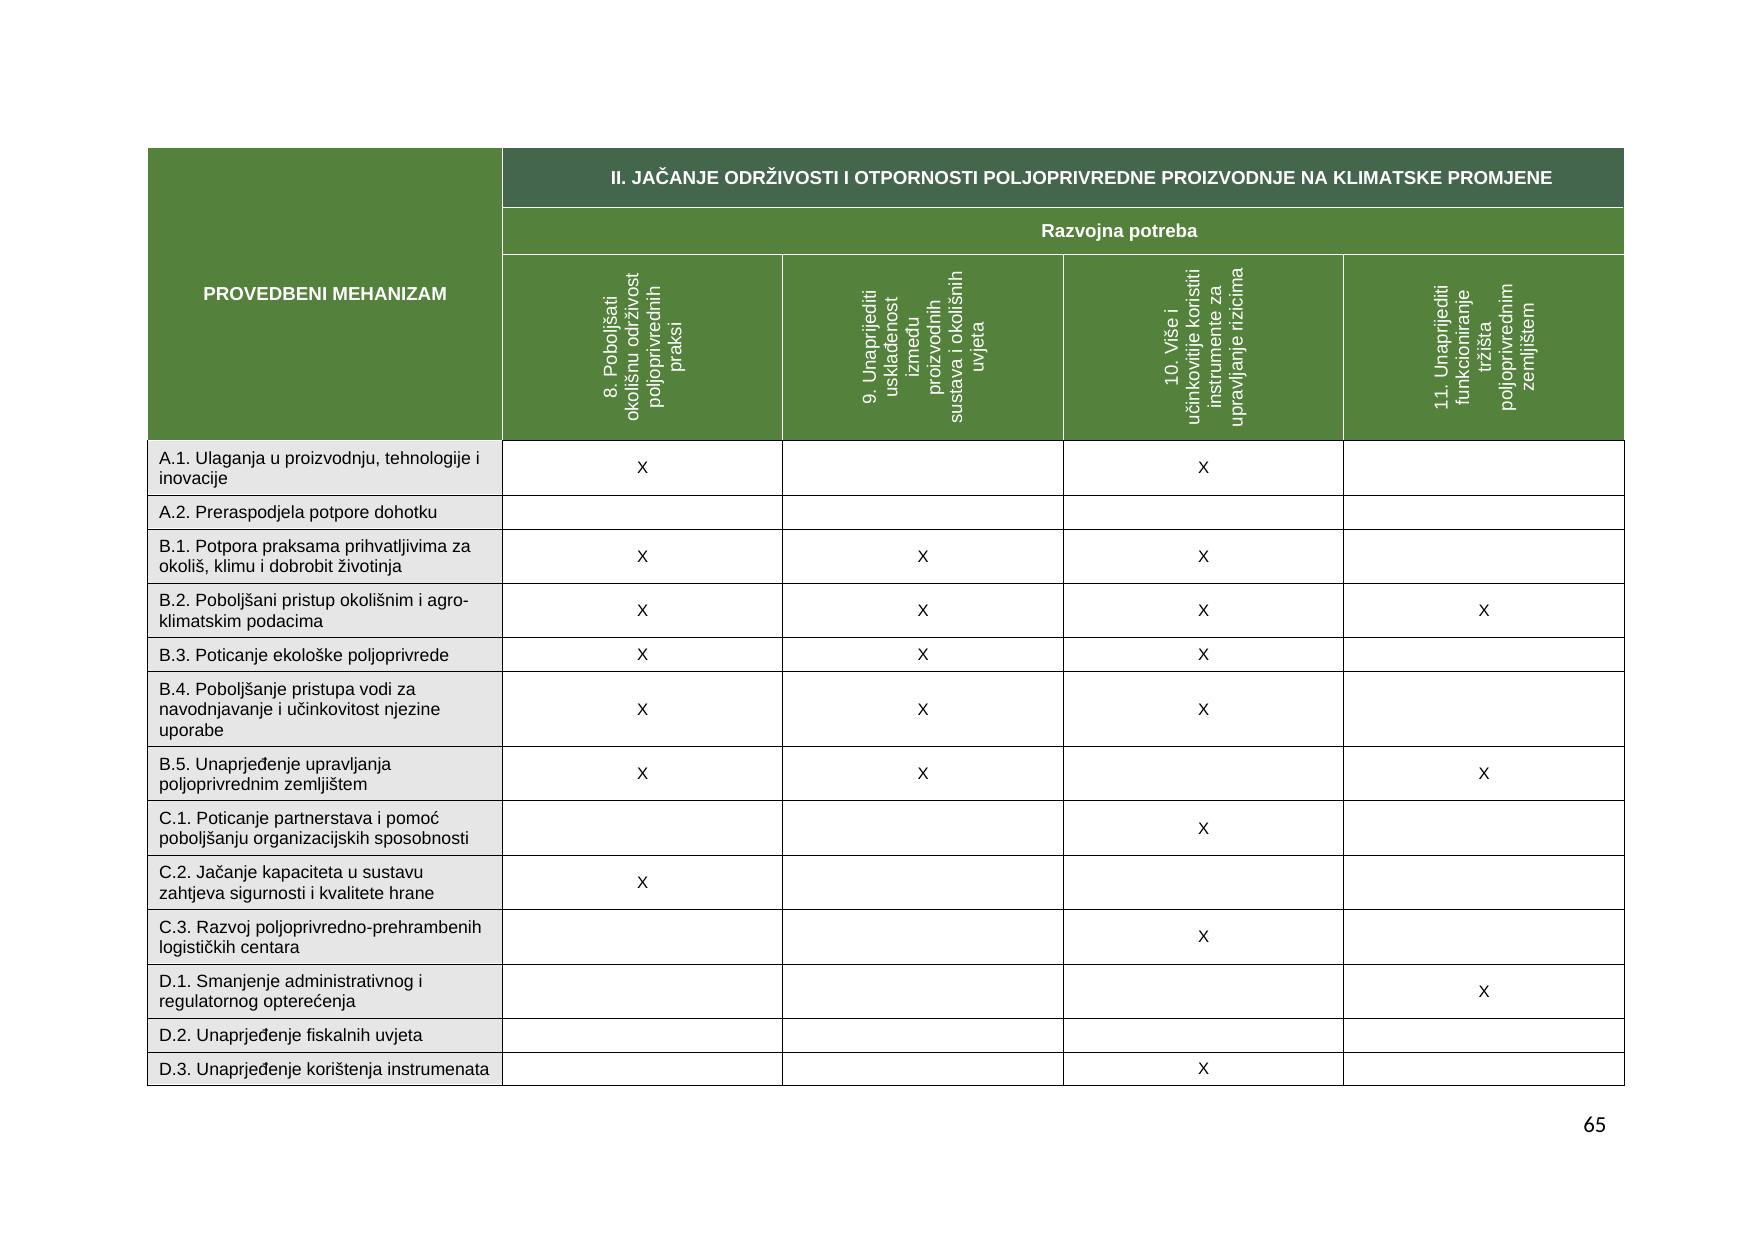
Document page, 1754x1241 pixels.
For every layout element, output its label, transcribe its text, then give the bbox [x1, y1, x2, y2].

table_cell X [1344, 747, 1624, 800]
table_cell X [503, 584, 782, 637]
table_cell [1344, 638, 1624, 671]
table_cell [503, 1053, 782, 1084]
table_cell [1064, 965, 1343, 1018]
table_cell B.3. Poticanje ekološke poljoprivrede [148, 638, 502, 671]
table_cell [783, 496, 1063, 528]
table_cell X [503, 747, 782, 800]
table_header II. JAČANJE ODRŽIVOSTI I OTPORNOSTI POLJOPRIVREDNE PROIZVODNJE NA KLIMATSKE PROMJENE [503, 148, 1624, 207]
table_cell D.2. Unaprjeđenje fiskalnih uvjeta [148, 1019, 502, 1052]
table_cell [1344, 496, 1624, 528]
table_cell X [783, 530, 1063, 583]
table_cell X [1344, 965, 1624, 1018]
table_cell X [783, 672, 1063, 746]
table_header PROVEDBENI MEHANIZAM [148, 148, 502, 440]
table_cell B.1. Potpora praksama prihvatljivima za okoliš, klimu i dobrobit životinja [148, 530, 502, 583]
table_cell [783, 965, 1063, 1018]
table_cell [1064, 856, 1343, 909]
table_cell D.3. Unaprjeđenje korištenja instrumenata za upravljanje rizicima [148, 1053, 502, 1084]
table_cell [1344, 530, 1624, 583]
table_cell X [1064, 801, 1343, 855]
table_cell 10. Više i učinkovitije koristiti instrumente za upravljanje rizicima [1064, 255, 1343, 440]
table_cell [1064, 747, 1343, 800]
table_cell X [1064, 1053, 1343, 1084]
table_cell X [1064, 638, 1343, 671]
table_cell 11. Unaprijediti funkcioniranje tržišta poljoprivrednim zemljištem [1344, 255, 1624, 440]
table_cell [503, 801, 782, 855]
table_cell C.2. Jačanje kapaciteta u sustavu zahtjeva sigurnosti i kvalitete hrane [148, 856, 502, 909]
table_cell C.1. Poticanje partnerstava i pomoć poboljšanju organizacijskih sposobnosti [148, 801, 502, 855]
table_cell [783, 441, 1063, 494]
table_cell A.1. Ulaganja u proizvodnju, tehnologije i inovacije [148, 441, 502, 494]
table_cell X [503, 856, 782, 909]
table_cell [503, 965, 782, 1018]
table_cell [503, 910, 782, 963]
table_cell X [503, 441, 782, 494]
table_cell [783, 801, 1063, 855]
table_cell X [783, 638, 1063, 671]
table_cell D.1. Smanjenje administrativnog i regulatornog opterećenja [148, 965, 502, 1018]
table_cell X [783, 747, 1063, 800]
table_cell X [1064, 530, 1343, 583]
table_cell [503, 496, 782, 528]
table_cell B.2. Poboljšani pristup okolišnim i agro-klimatskim podacima [148, 584, 502, 637]
table_cell [783, 1053, 1063, 1084]
table_cell [783, 910, 1063, 963]
table_cell [1344, 441, 1624, 494]
table_cell X [1064, 672, 1343, 746]
table_cell X [783, 584, 1063, 637]
table_cell B.4. Poboljšanje pristupa vodi za navodnjavanje i učinkovitost njezine uporabe [148, 672, 502, 746]
table_cell [1064, 496, 1343, 528]
table_cell 8. Poboljšati okolišnu održivost poljoprivrednih praksi [503, 255, 782, 440]
table_cell [1344, 910, 1624, 963]
table_cell X [503, 530, 782, 583]
table_cell A.2. Preraspodjela potpore dohotku [148, 496, 502, 528]
table_cell [1344, 1053, 1624, 1084]
table_cell [503, 1019, 782, 1052]
table_cell [783, 856, 1063, 909]
table_cell 9. Unaprijediti usklađenost između proizvodnih sustava i okolišnih uvjeta [783, 255, 1063, 440]
table_cell X [503, 672, 782, 746]
table_cell C.3. Razvoj poljoprivredno-prehrambenih logističkih centara [148, 910, 502, 963]
table_cell B.5. Unaprjeđenje upravljanja poljoprivrednim zemljištem [148, 747, 502, 800]
table_cell X [503, 638, 782, 671]
table_cell X [1064, 441, 1343, 494]
table_cell Razvojna potreba [503, 207, 1624, 254]
table_cell [1064, 1019, 1343, 1052]
table_cell [1344, 856, 1624, 909]
table_cell [783, 1019, 1063, 1052]
table_cell X [1344, 584, 1624, 637]
table_cell [1344, 672, 1624, 746]
table_cell [1344, 1019, 1624, 1052]
table_cell [1344, 801, 1624, 855]
table_cell X [1064, 910, 1343, 963]
table_cell X [1064, 584, 1343, 637]
